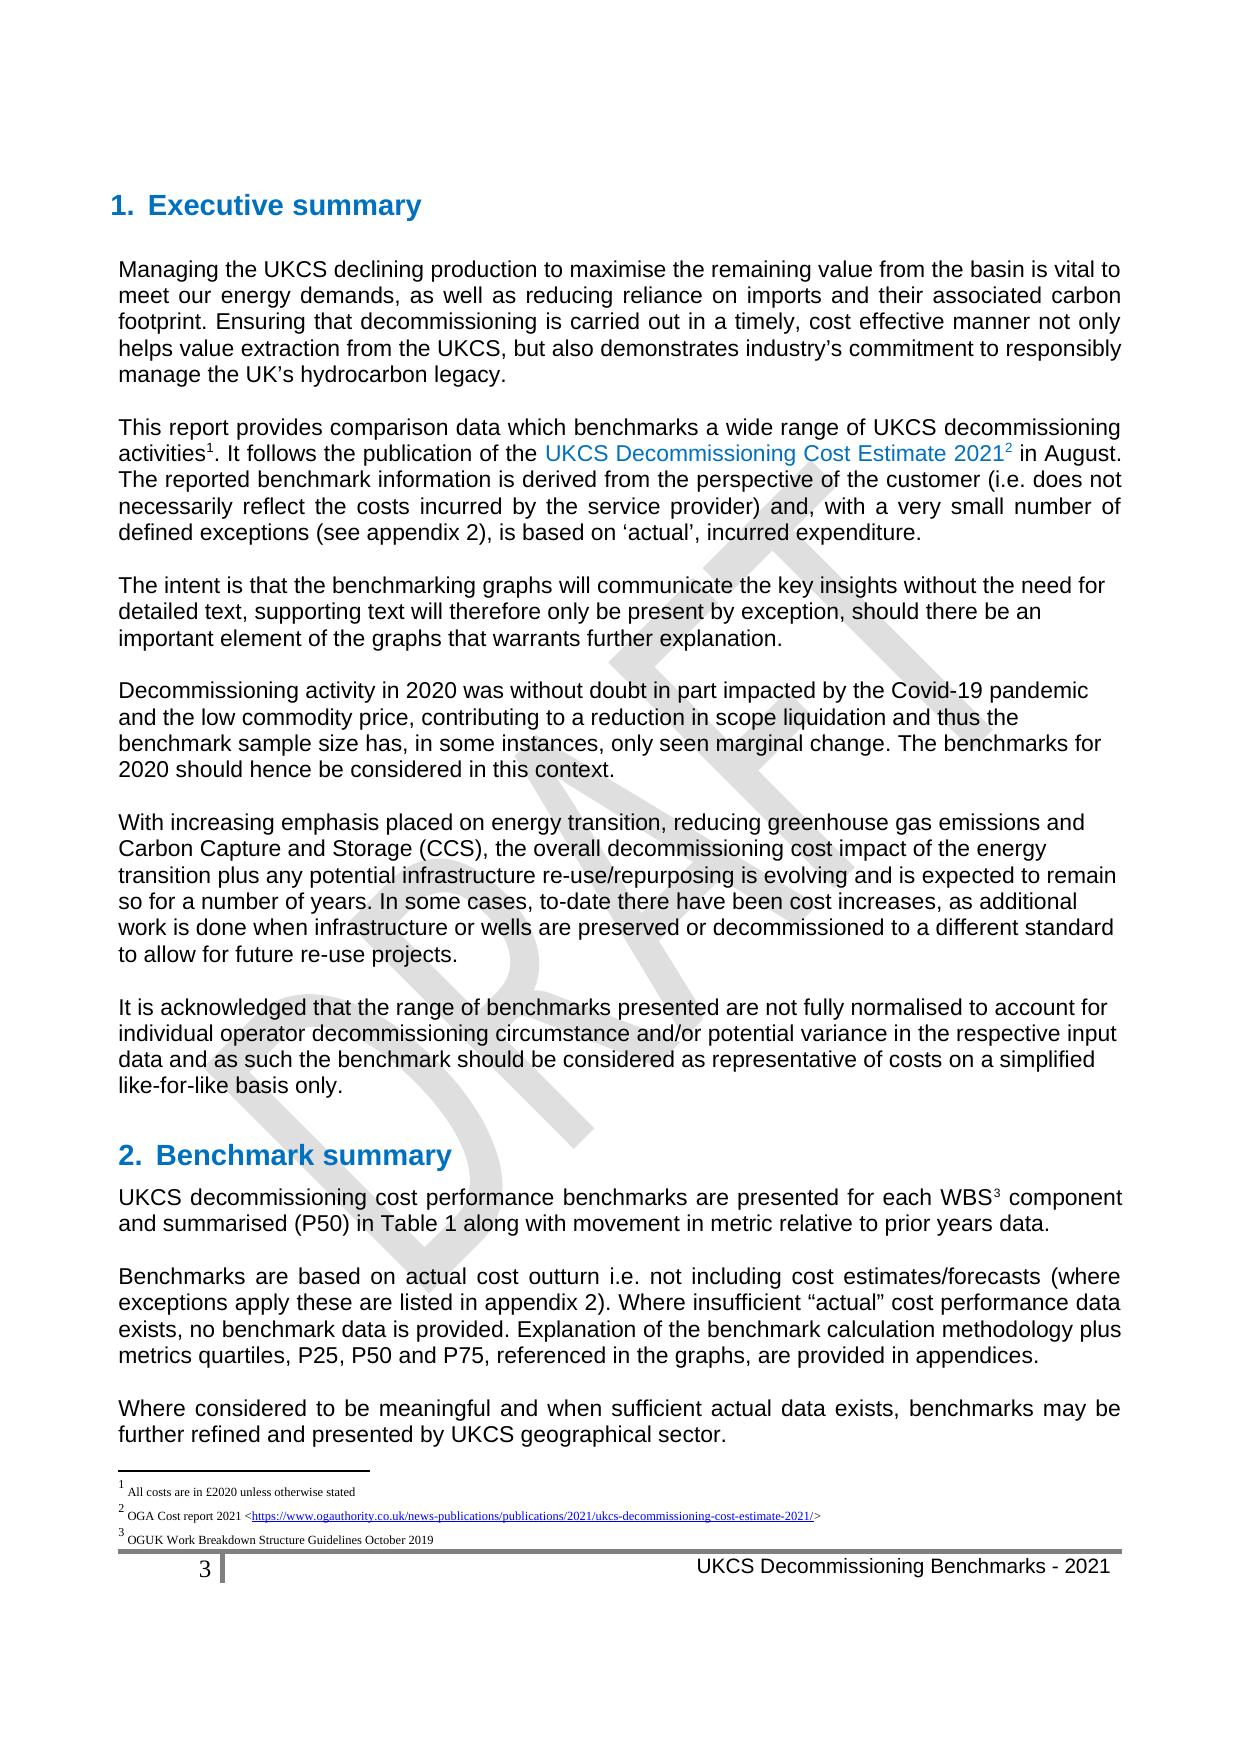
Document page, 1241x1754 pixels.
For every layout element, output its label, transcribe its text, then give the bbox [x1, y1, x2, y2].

subtitle Benchmark summary [118, 1138, 1122, 1171]
text The intent is that the benchmarking graphs will communicate the key insights without the need for detailed text, supporting text will therefore only be present by exception, should there be an important element of the graphs that warrants further explanation. [118, 572, 1122, 651]
subtitle Executive summary [110, 188, 1122, 222]
text This report provides comparison data which benchmarks a wide range of UKCS decommissioning activities. It follows the publication of the UKCS Decommissioning Cost Estimate 2021 in August. The reported benchmark information is derived from the perspective of the customer (i.e. does not necessarily reflect the costs incurred by the service provider) and, with a very small number of defined exceptions (see appendix 2), is based on ‘actual’, incurred expenditure. [118, 414, 1122, 545]
text Decommissioning activity in 2020 was without doubt in part impacted by the Covid-19 pandemic and the low commodity price, contributing to a reduction in scope liquidation and thus the benchmark sample size has, in some instances, only seen marginal change. The benchmarks for 2020 should hence be considered in this context. [118, 677, 1122, 783]
text It is acknowledged that the range of benchmarks presented are not fully normalised to account for individual operator decommissioning circumstance and/or potential variance in the respective input data and as such the benchmark should be considered as representative of costs on a simplified like-for-like basis only. [118, 993, 1122, 1099]
text With increasing emphasis placed on energy transition, reducing greenhouse gas emissions and Carbon Capture and Storage (CCS), the overall decommissioning cost impact of the energy transition plus any potential infrastructure re-use/repurposing is evolving and is expected to remain so for a number of years. In some cases, to-date there have been cost increases, as additional work is done when infrastructure or wells are preserved or decommissioned to a different standard to allow for future re-use projects. [118, 809, 1122, 967]
text Managing the UKCS declining production to maximise the remaining value from the basin is vital to meet our energy demands, as well as reducing reliance on imports and their associated carbon footprint. Ensuring that decommissioning is carried out in a timely, cost effective manner not only helps value extraction from the UKCS, but also demonstrates industry’s commitment to responsibly manage the UK’s hydrocarbon legacy. [118, 256, 1122, 387]
text Benchmarks are based on actual cost outturn i.e. not including cost estimates/forecasts (where exceptions apply these are listed in appendix 2). Where insufficient “actual” cost performance data exists, no benchmark data is provided. Explanation of the benchmark calculation methodology plus metrics quartiles, P25, P50 and P75, referenced in the graphs, are provided in appendices. [118, 1263, 1122, 1368]
text UKCS decommissioning cost performance benchmarks are presented for each WBS component and summarised (P50) in Table 1 along with movement in metric relative to prior years data. [118, 1184, 1122, 1236]
text Where considered to be meaningful and when sufficient actual data exists, benchmarks may be further refined and presented by UKCS geographical sector. [118, 1394, 1122, 1447]
